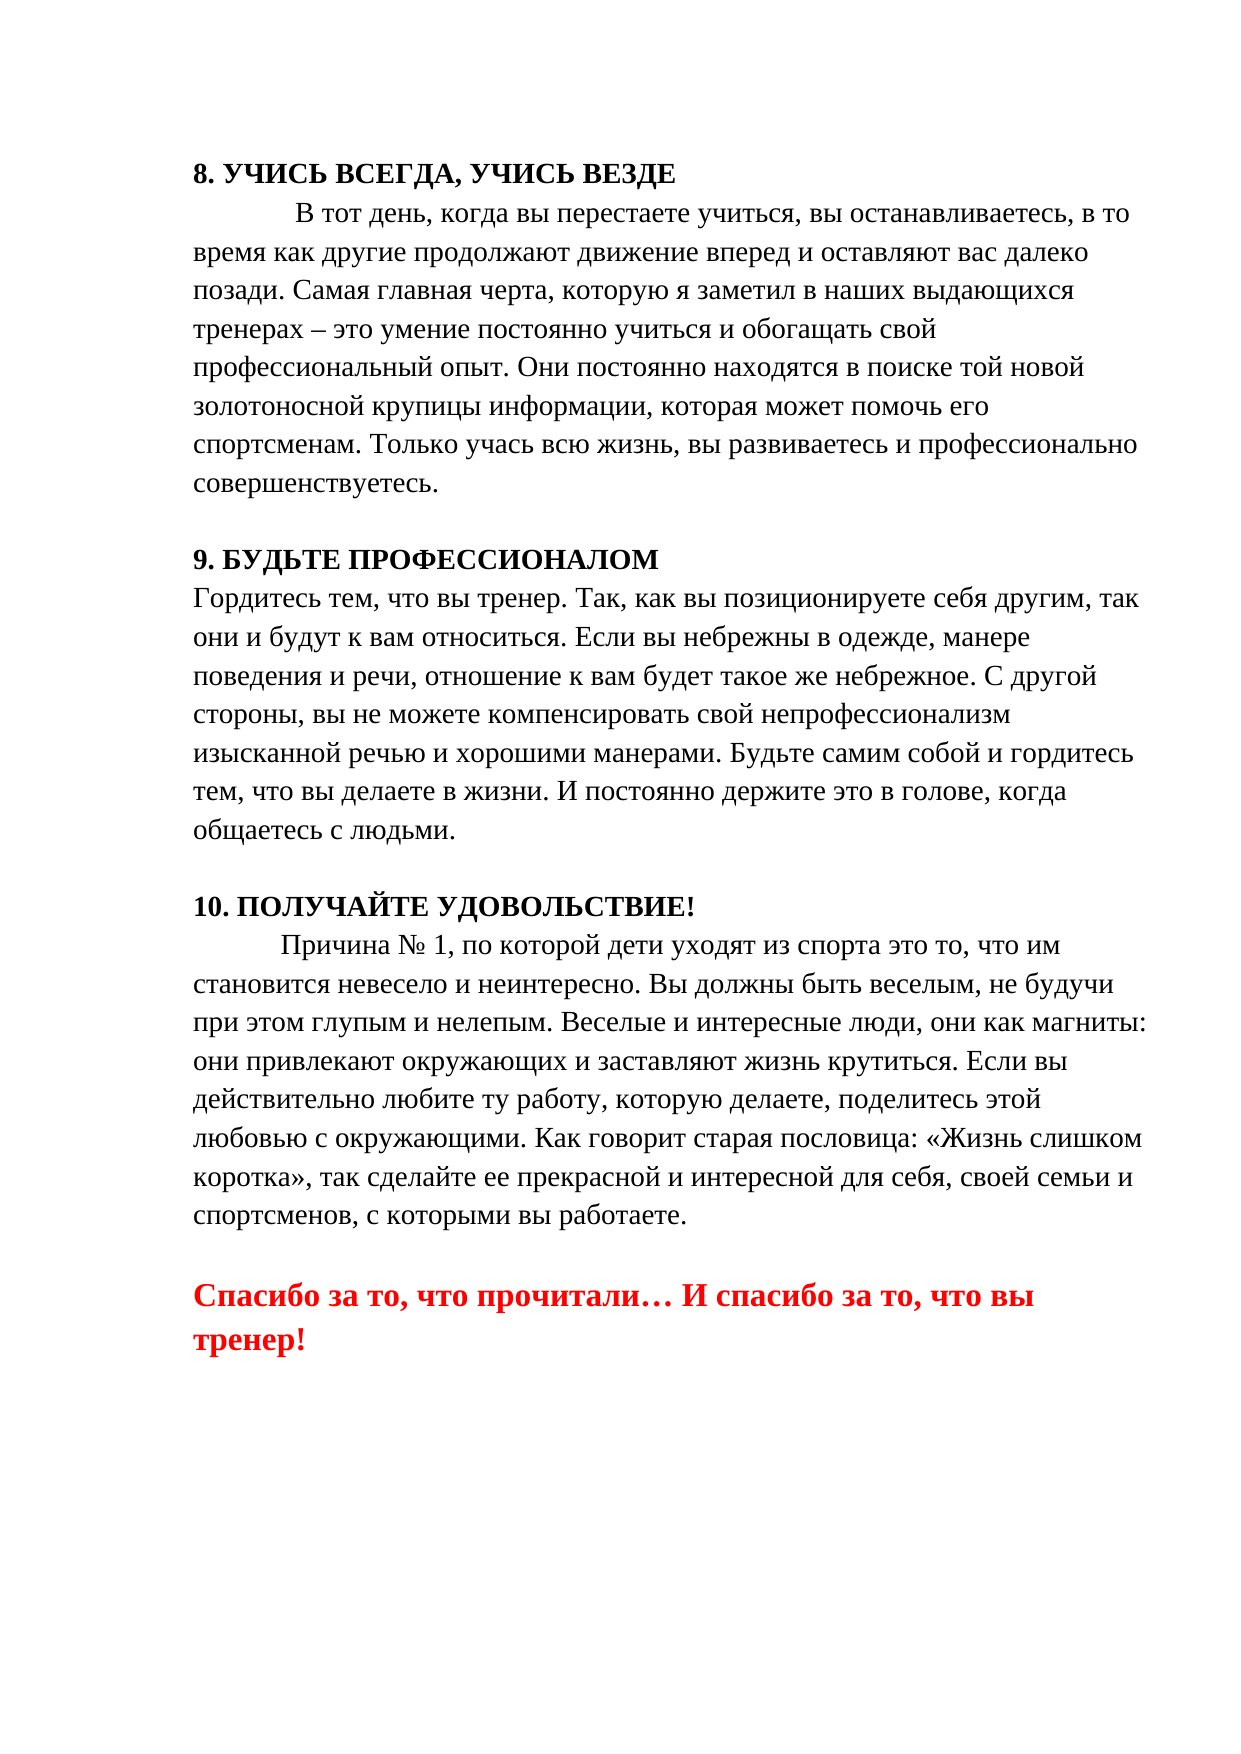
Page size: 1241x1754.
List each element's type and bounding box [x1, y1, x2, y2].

text [193, 118, 1152, 1390]
